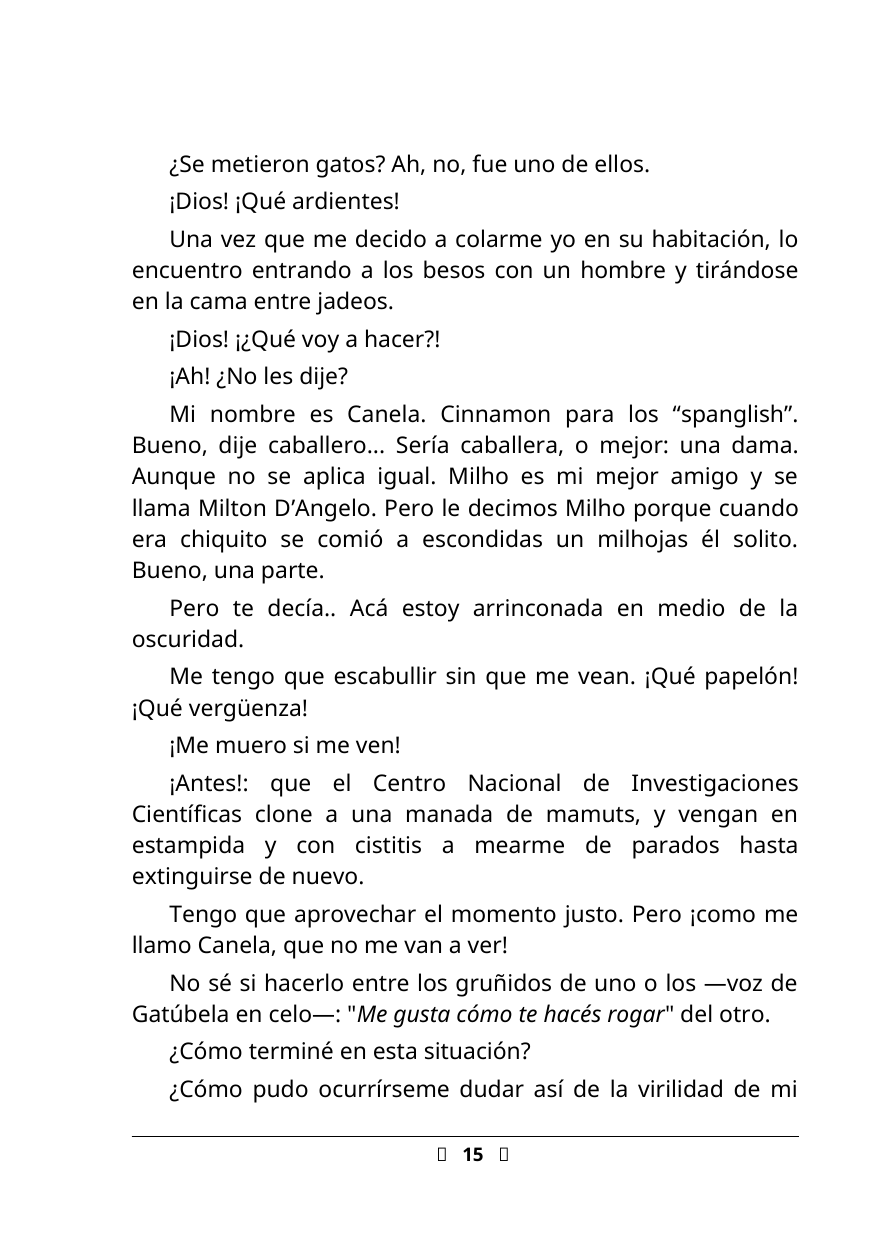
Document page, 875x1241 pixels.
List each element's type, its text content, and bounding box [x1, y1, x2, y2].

text ¡Me muero si me ven! [132, 729, 799, 760]
text ¡Ah! ¿No les dije? [132, 360, 799, 391]
text ¡Antes!: que el Centro Nacional de Investigaciones Científicas clone a una manada de mamuts, y vengan en estampida y con cistitis a mearme de parados hasta extinguirse de nuevo. [132, 766, 799, 891]
text Tengo que aprovechar el momento justo. Pero ¡como me llamo Canela, que no me van a ver! [132, 898, 799, 960]
text Una vez que me decido a colarme yo en su habitación, lo encuentro entrando a los besos con un hombre y tirándose en la cama entre jadeos. [132, 223, 799, 316]
text Mi nombre es Canela. Cinnamon para los “spanglish”. Bueno, dije caballero... Sería caballera, o mejor: una dama. Aunque no se aplica igual. Milho es mi mejor amigo y se llama Milton D’Angelo. Pero le decimos Milho porque cuando era chiquito se comió a escondidas un milhojas él solito. Bueno, una parte. [132, 398, 799, 585]
text ¿Se metieron gatos? Ah, no, fue uno de ellos. [132, 148, 799, 179]
text ¡Dios! ¡Qué ardientes! [132, 185, 799, 216]
text Me tengo que escabullir sin que me vean. ¡Qué papelón! ¡Qué vergüenza! [132, 660, 799, 723]
text ¿Cómo terminé en esta situación? [132, 1035, 799, 1066]
text No sé si hacerlo entre los gruñidos de uno o los —voz de Gatúbela en celo—: "Me gusta cómo te hacés rogar" del otro. [132, 966, 799, 1029]
text ¡Dios! ¡¿Qué voy a hacer?! [132, 323, 799, 354]
text Pero te decía.. Acá estoy arrinconada en medio de la oscuridad. [132, 591, 799, 654]
